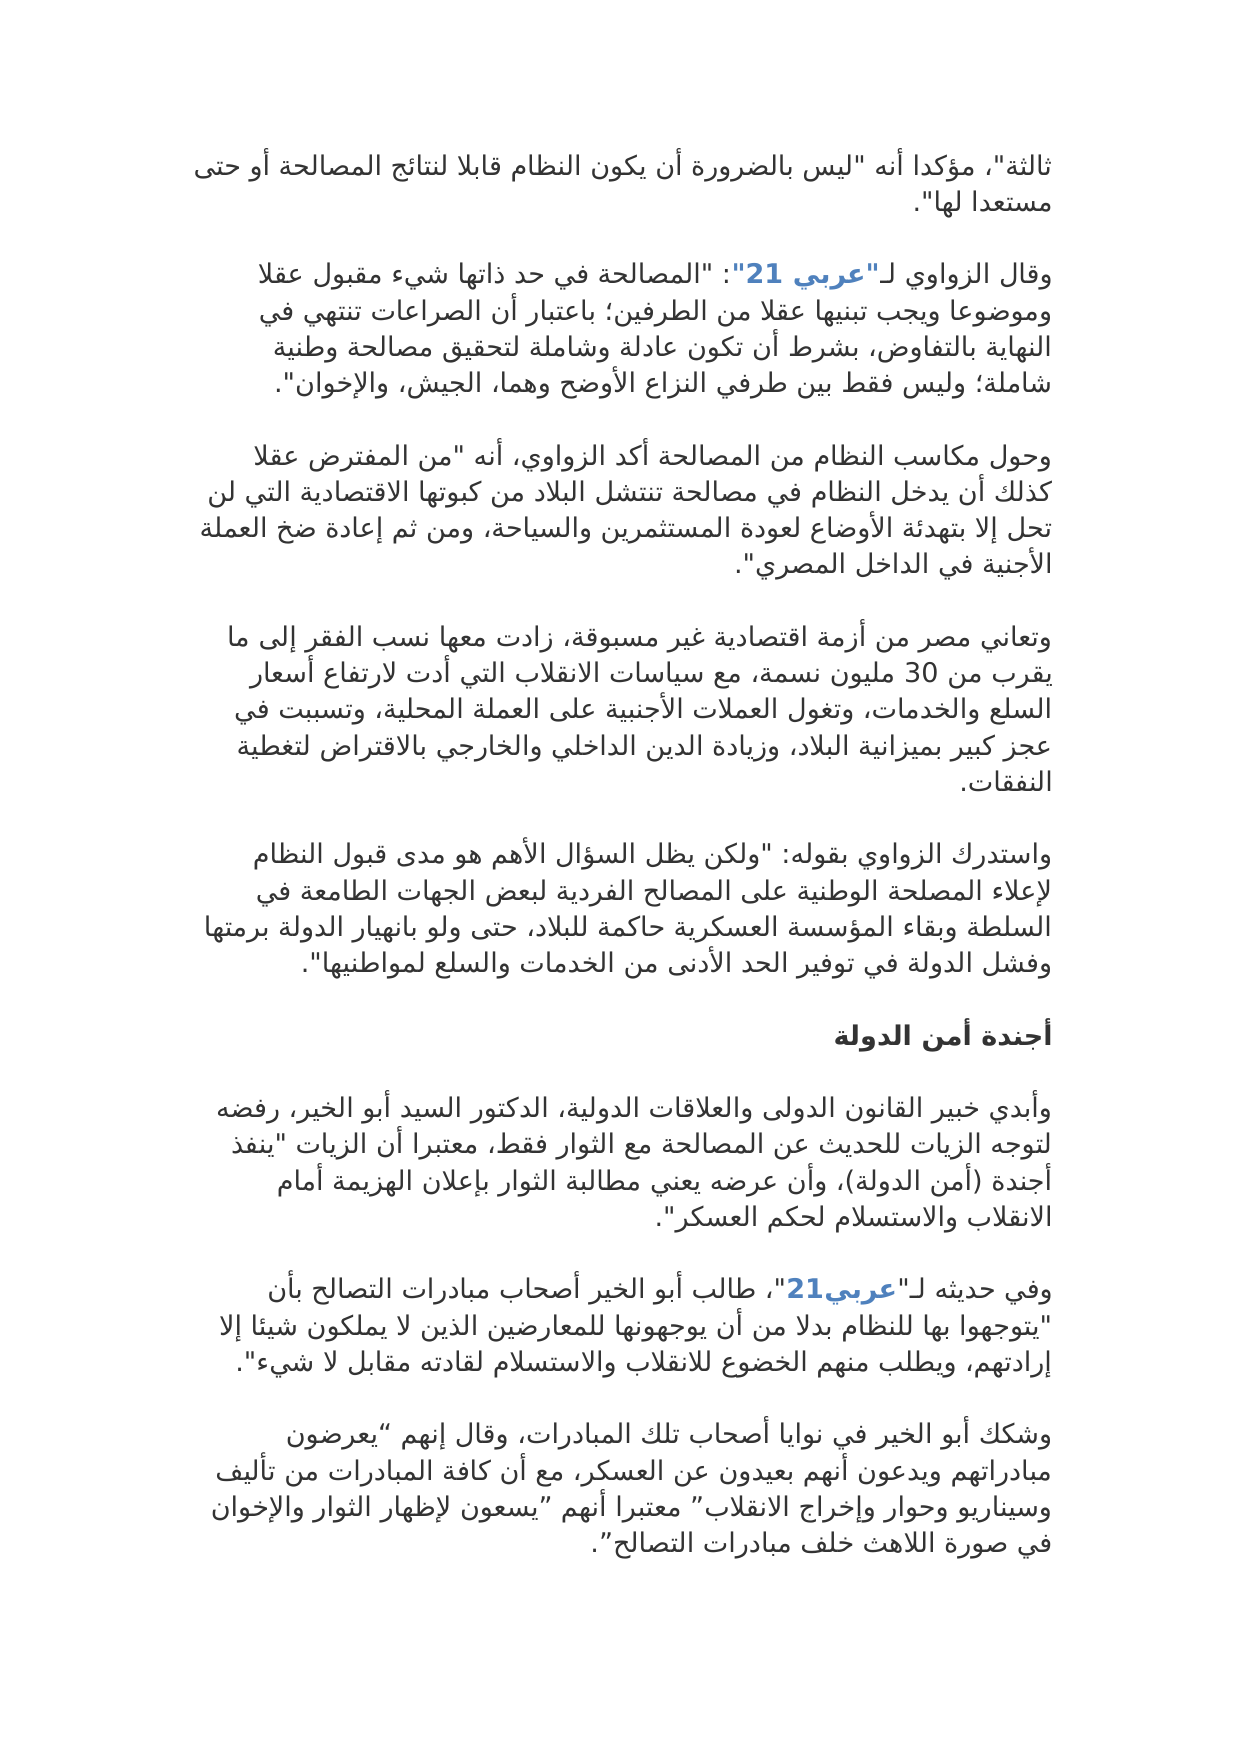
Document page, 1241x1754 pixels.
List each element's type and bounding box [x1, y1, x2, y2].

text [187, 150, 1053, 1595]
